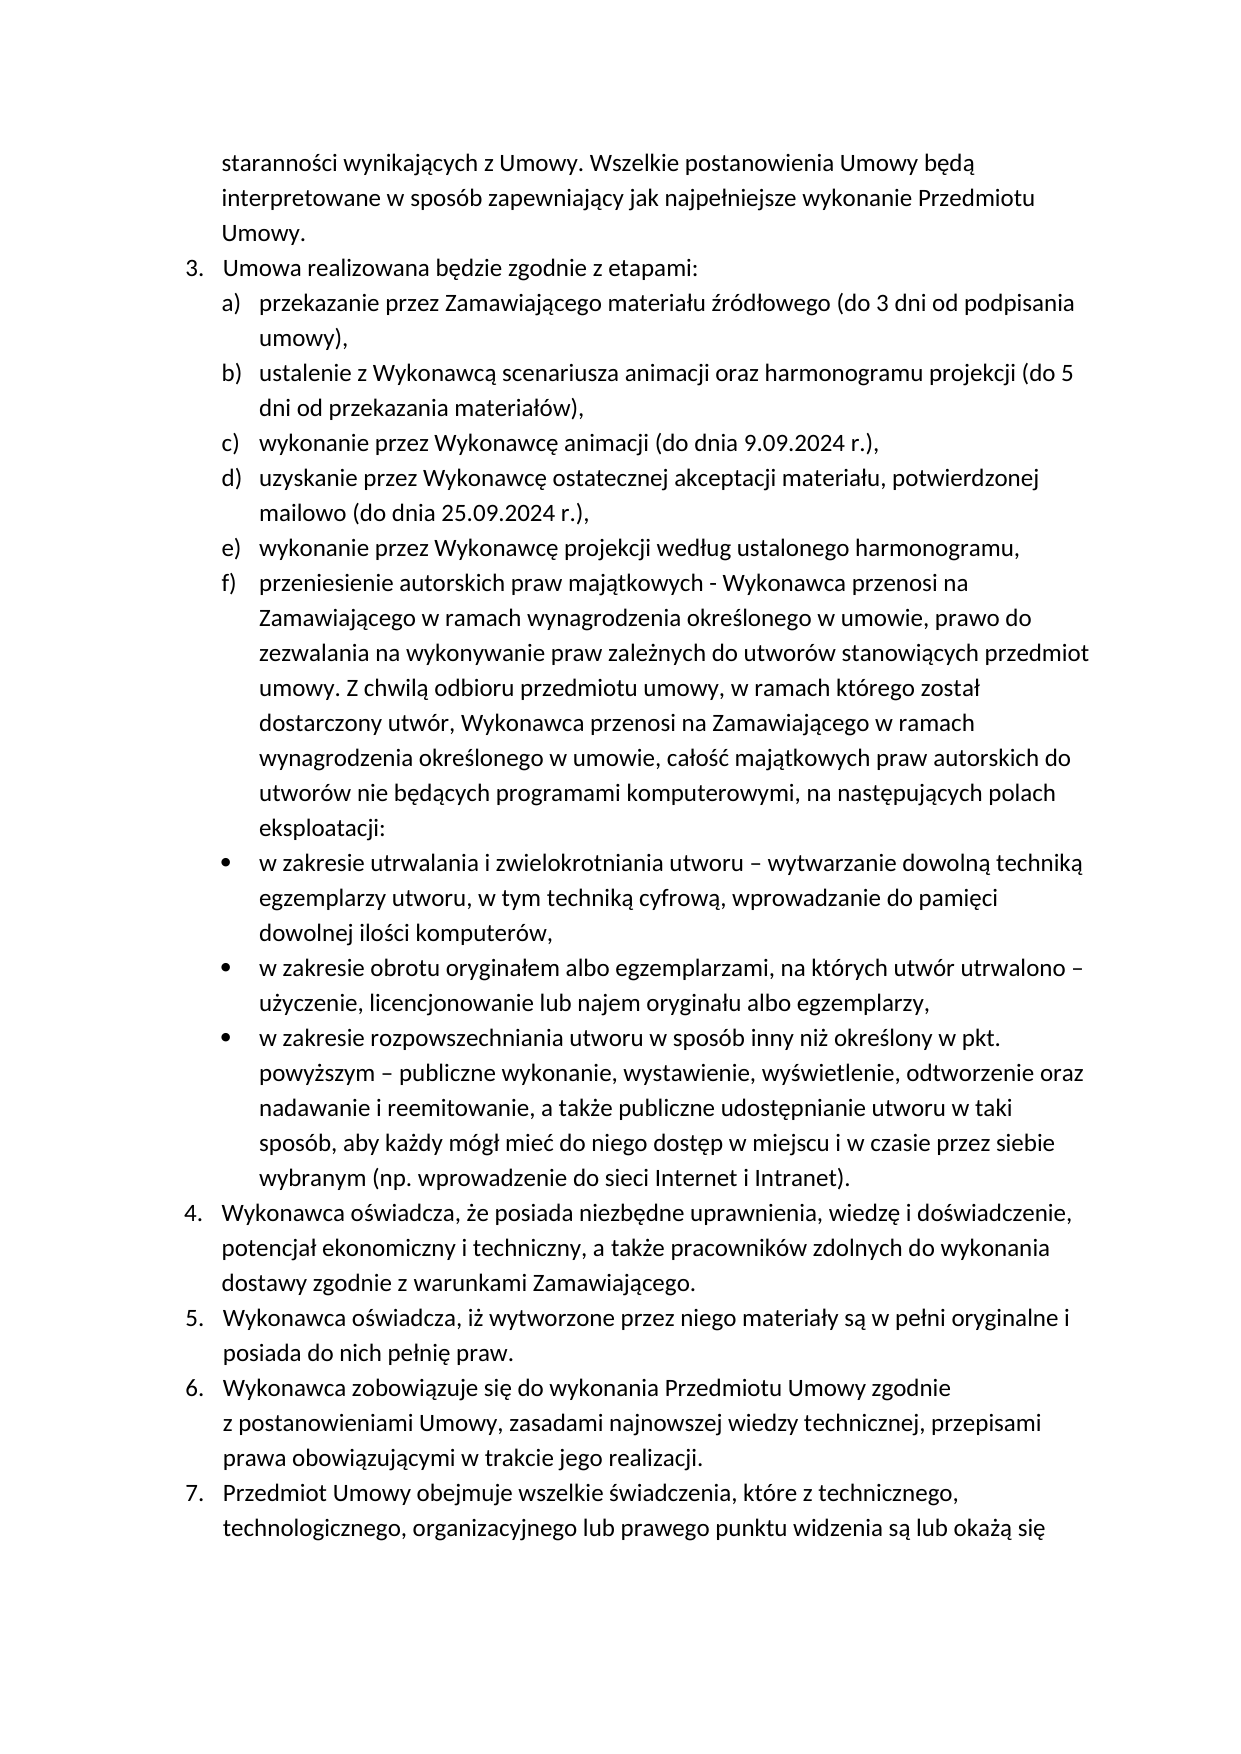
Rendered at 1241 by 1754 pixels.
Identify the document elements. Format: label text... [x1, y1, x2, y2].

list w zakresie rozpowszechniania utworu w sposób inny niż określony w pkt. powyższym – publiczne wykonanie, wystawienie, wyświetlenie, odtworzenie oraz nadawanie i reemitowanie, a także publiczne udostępnianie utworu w taki sposób, aby każdy mógł mieć do niego dostęp w miejscu i w czasie przez siebie wybranym (np. wprowadzenie do sieci Internet i Intranet). [221, 1023, 1093, 1193]
list uzyskanie przez Wykonawcę ostatecznej akceptacji materiału, potwierdzonej mailowo (do dnia 25.09.2024 r.), [221, 463, 1093, 528]
list w zakresie utrwalania i zwielokrotniania utworu – wytwarzanie dowolną techniką egzemplarzy utworu, w tym techniką cyfrową, wprowadzanie do pamięci dowolnej ilości komputerów, [221, 848, 1093, 948]
list Wykonawca zobowiązuje się do wykonania Przedmiotu Umowy zgodnie z postanowieniami Umowy, zasadami najnowszej wiedzy technicznej, przepisami prawa obowiązującymi w trakcie jego realizacji. [185, 1373, 1093, 1473]
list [185, 1478, 1093, 1543]
list przekazanie przez Zamawiającego materiału źródłowego (do 3 dni od podpisania umowy), [221, 288, 1093, 353]
list wykonanie przez Wykonawcę projekcji według ustalonego harmonogramu, [221, 533, 1093, 563]
list Wykonawca oświadcza, że posiada niezbędne uprawnienia, wiedzę i doświadczenie, potencjał ekonomiczny i techniczny, a także pracowników zdolnych do wykonania dostawy zgodnie z warunkami Zamawiającego. [184, 1198, 1093, 1298]
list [221, 148, 1093, 248]
list Wykonawca oświadcza, iż wytworzone przez niego materiały są w pełni oryginalne i posiada do nich pełnię praw. [185, 1303, 1093, 1368]
list wykonanie przez Wykonawcę animacji (do dnia 9.09.2024 r.), [221, 428, 1093, 458]
list Umowa realizowana będzie zgodnie z etapami: [185, 253, 1093, 283]
list ustalenie z Wykonawcą scenariusza animacji oraz harmonogramu projekcji (do 5 dni od przekazania materiałów), [221, 358, 1093, 423]
list w zakresie obrotu oryginałem albo egzemplarzami, na których utwór utrwalono – użyczenie, licencjonowanie lub najem oryginału albo egzemplarzy, [221, 953, 1093, 1018]
list przeniesienie autorskich praw majątkowych - Wykonawca przenosi na Zamawiającego w ramach wynagrodzenia określonego w umowie, prawo do zezwalania na wykonywanie praw zależnych do utworów stanowiących przedmiot umowy. Z chwilą odbioru przedmiotu umowy, w ramach którego został dostarczony utwór, Wykonawca przenosi na Zamawiającego w ramach wynagrodzenia określonego w umowie, całość majątkowych praw autorskich do utworów nie będących programami komputerowymi, na następujących polach eksploatacji: [221, 568, 1093, 843]
